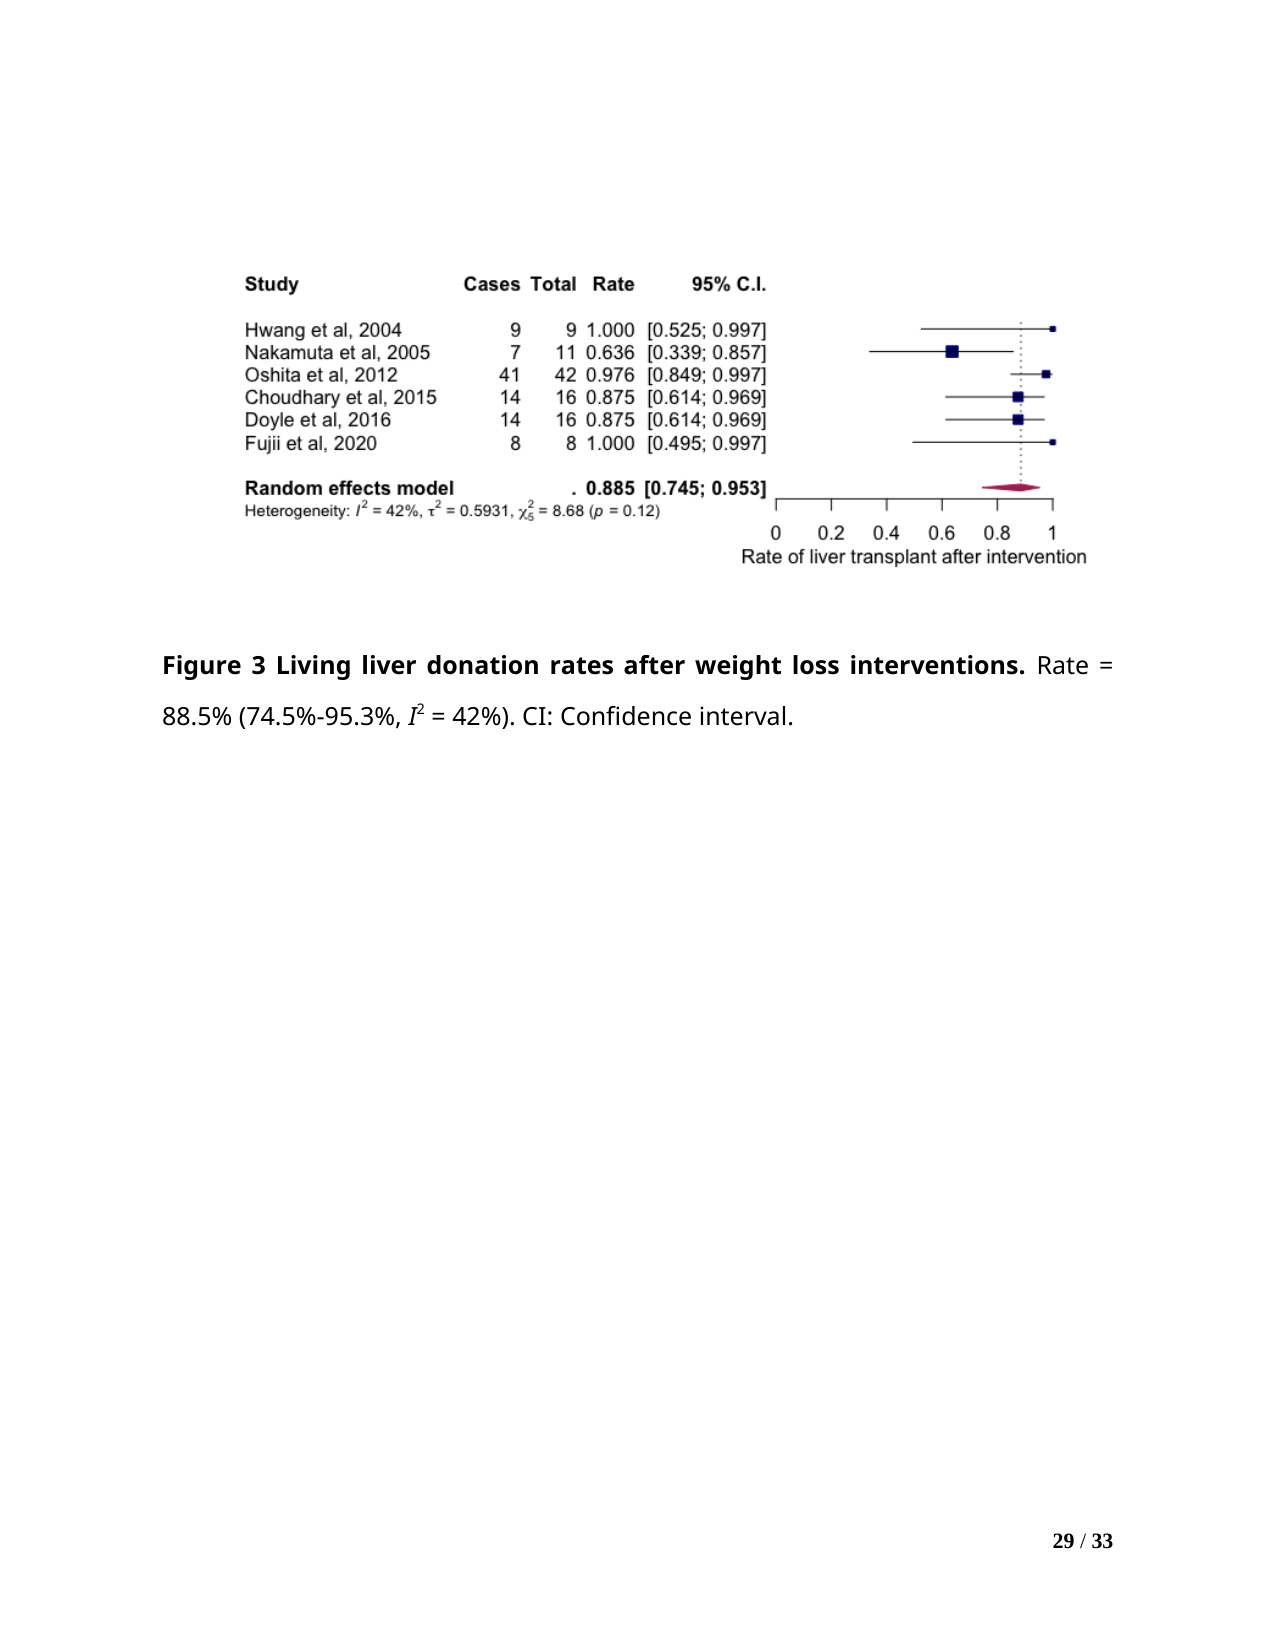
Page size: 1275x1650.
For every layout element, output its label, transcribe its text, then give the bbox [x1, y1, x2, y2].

text Figure 3 Living liver donation rates after weight loss interventions. Rate = 88.5% (74.5%-95.3%, I2 = 42%). CI: Confidence interval. [162, 647, 1113, 732]
picture [161, 161, 1137, 633]
